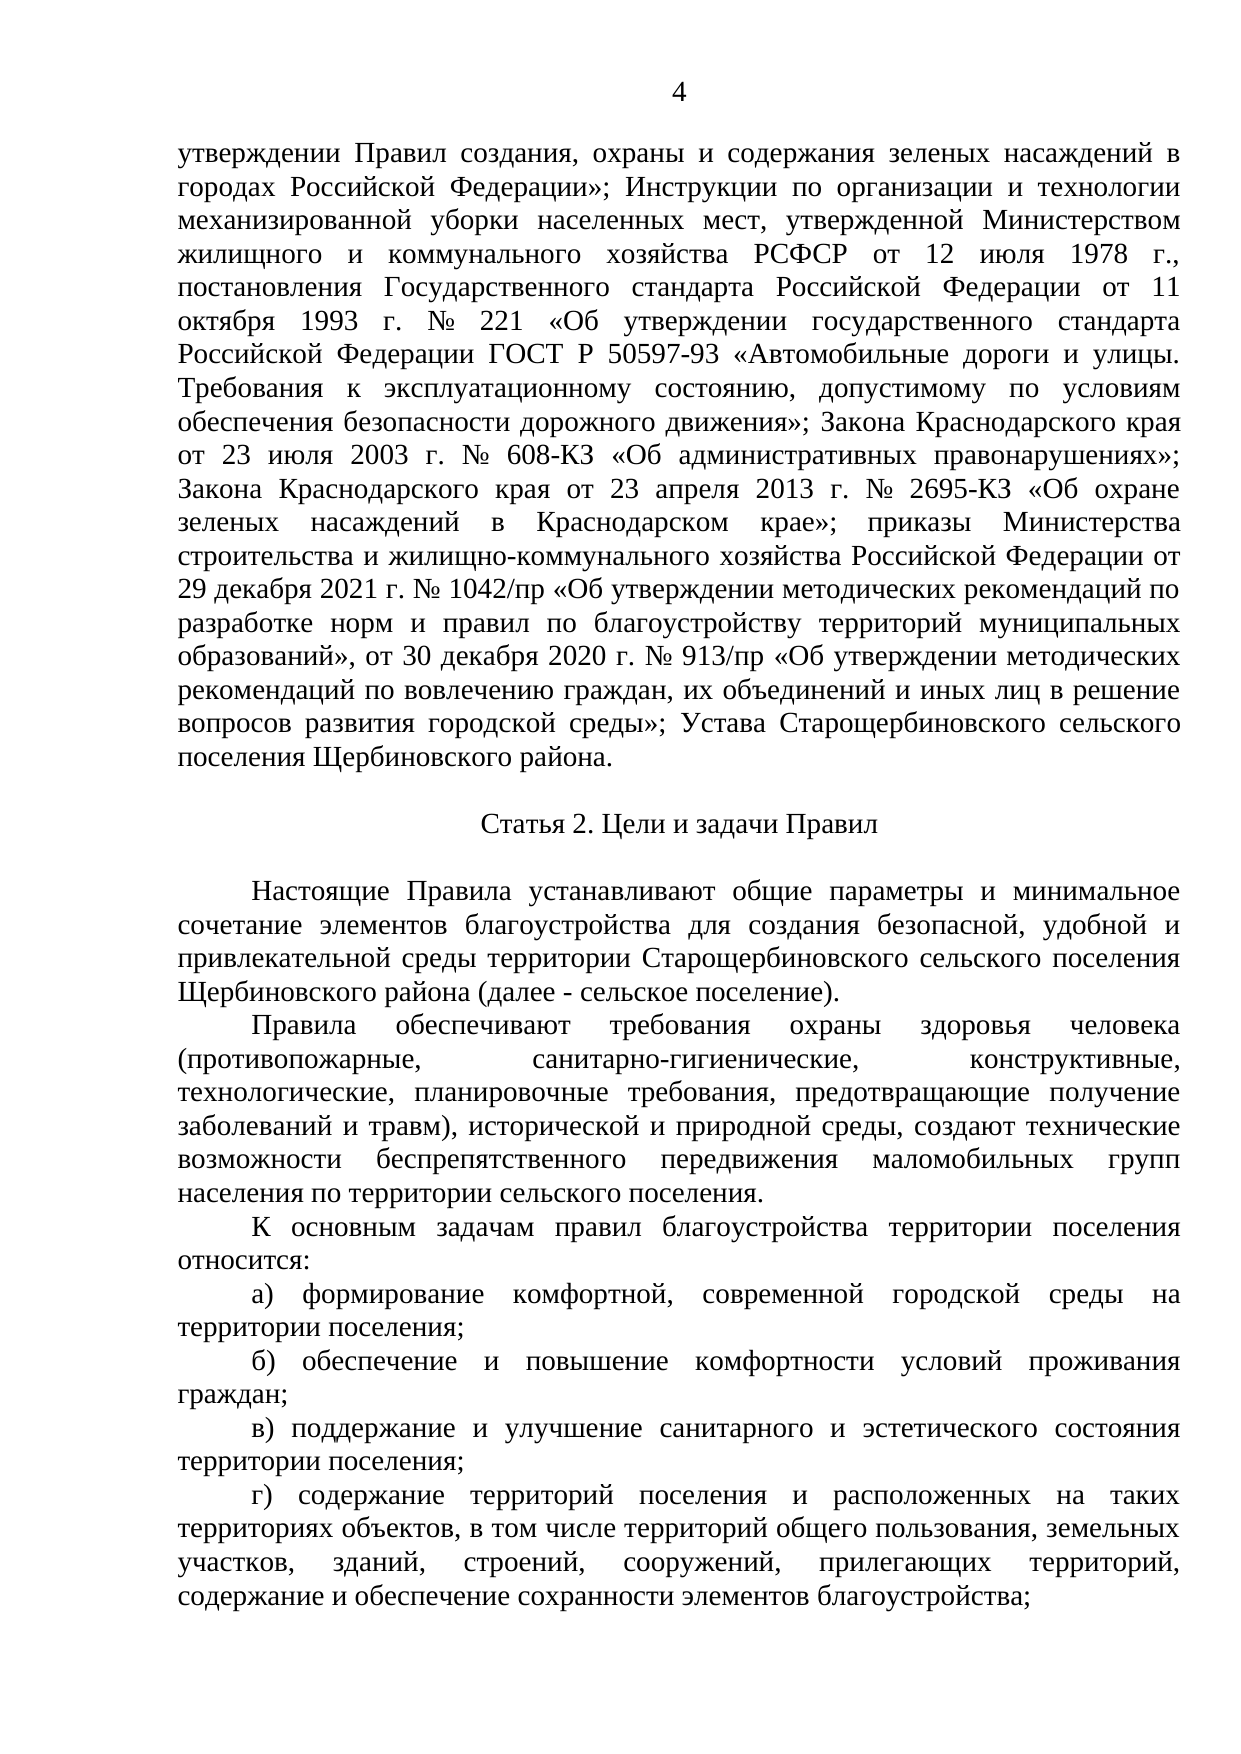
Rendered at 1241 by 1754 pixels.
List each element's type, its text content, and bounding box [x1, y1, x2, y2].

text б) обеспечение и повышение комфортности условий проживания граждан; [177, 1343, 1181, 1410]
text Настоящие Правила устанавливают общие параметры и минимальное сочетание элементов благоустройства для создания безопасной, удобной и привлекательной среды территории Старощербиновского сельского поселения Щербиновского района (далее - сельское поселение). [177, 873, 1181, 1007]
text Правила обеспечивают требования охраны здоровья человека (противопожарные, санитарно-гигиенические, конструктивные, технологические, планировочные требования, предотвращающие получение заболеваний и травм), исторической и природной среды, создают технические возможности беспрепятственного передвижения маломобильных групп населения по территории сельского поселения. [177, 1007, 1181, 1209]
text г) содержание территорий поселения и расположенных на таких территориях объектов, в том числе территорий общего пользования, земельных участков, зданий, строений, сооружений, прилегающих территорий, содержание и обеспечение сохранности элементов благоустройства; [177, 1477, 1181, 1611]
text в) поддержание и улучшение санитарного и эстетического состояния территории поселения; [177, 1410, 1181, 1477]
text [177, 135, 1181, 773]
text К основным задачам правил благоустройства территории поселения относится: [177, 1209, 1181, 1276]
text а) формирование комфортной, современной городской среды на территории поселения; [177, 1276, 1181, 1343]
text Статья 2. Цели и задачи Правил [177, 806, 1181, 840]
